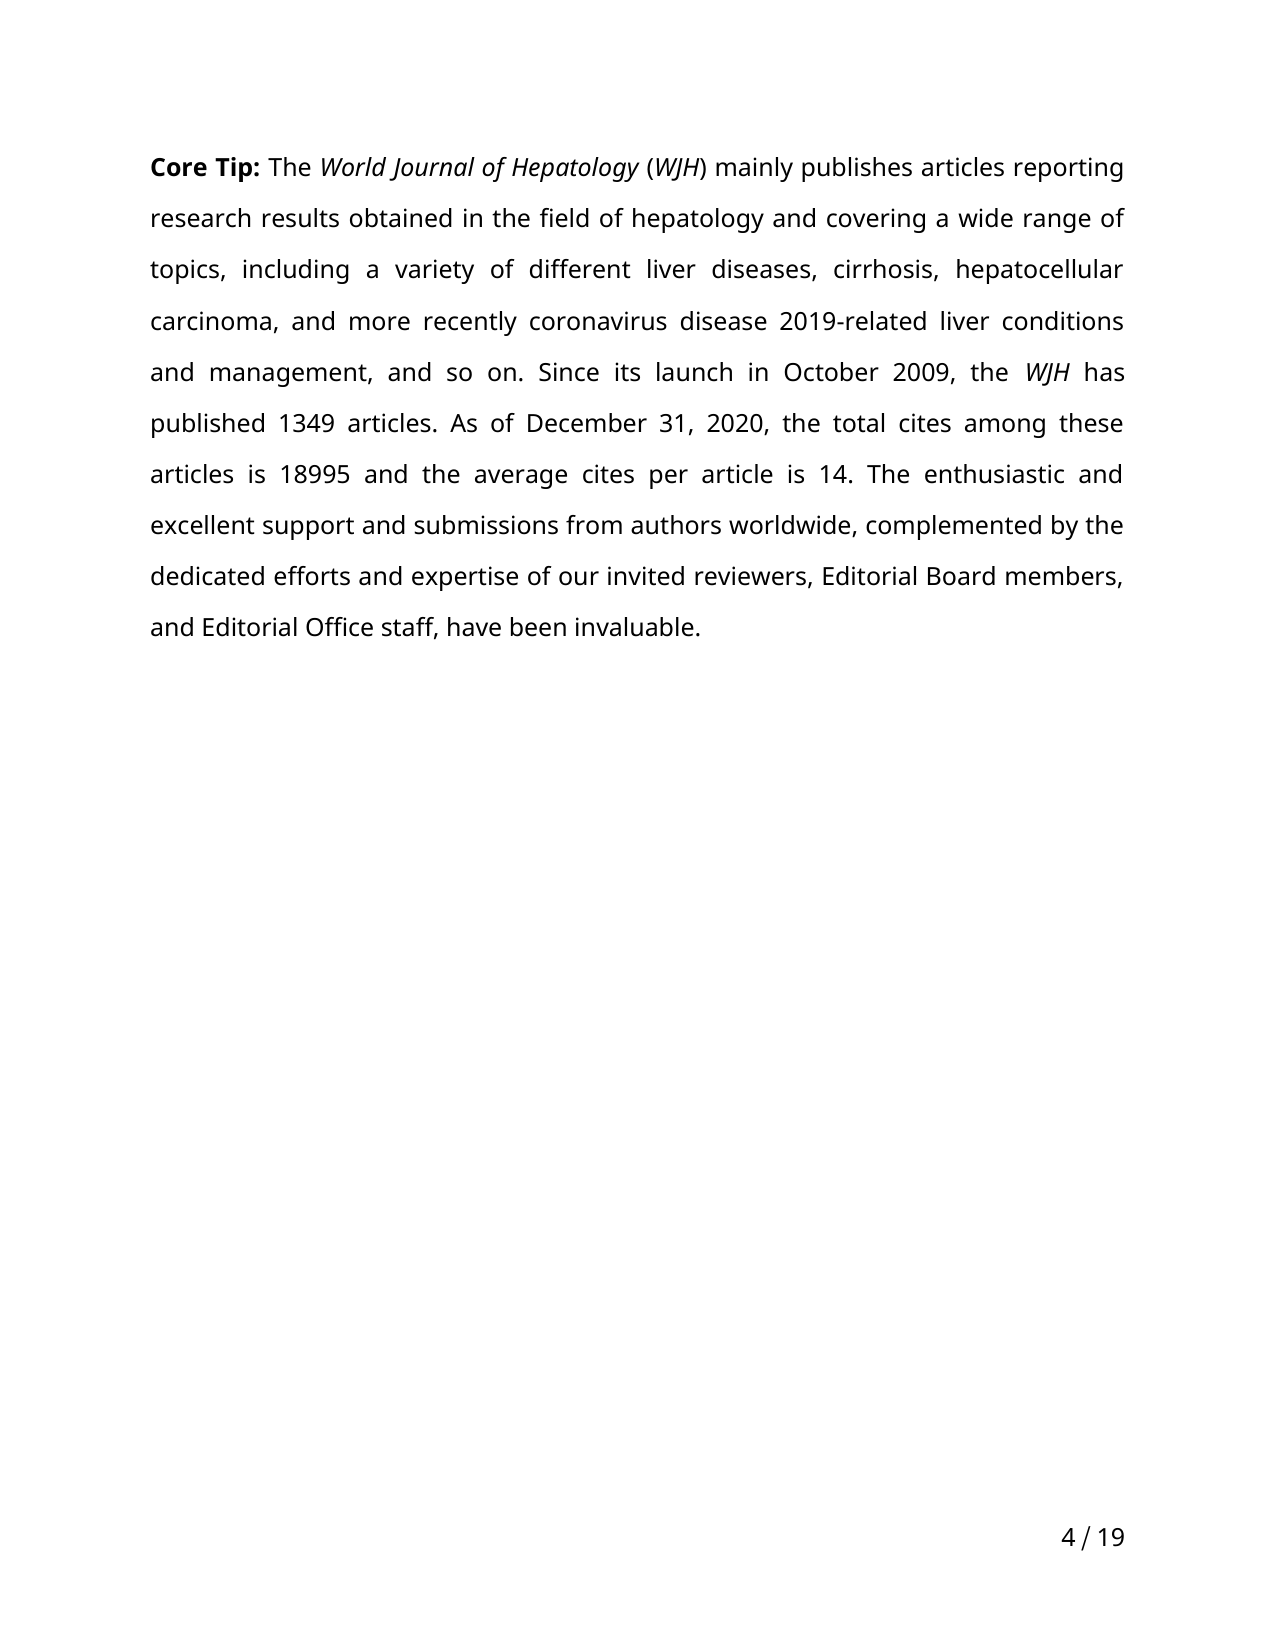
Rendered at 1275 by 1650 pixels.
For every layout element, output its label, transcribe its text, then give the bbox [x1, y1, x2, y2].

text Core Tip: The World Journal of Hepatology (WJH) mainly publishes articles reporting research results obtained in the field of hepatology and covering a wide range of topics, including a variety of different liver diseases, cirrhosis, hepatocellular carcinoma, and more recently coronavirus disease 2019-related liver conditions and management, and so on. Since its launch in October 2009, the WJH has published 1349 articles. As of December 31, 2020, the total cites among these articles is 18995 and the average cites per article is 14. The enthusiastic and excellent support and submissions from authors worldwide, complemented by the dedicated efforts and expertise of our invited reviewers, Editorial Board members, and Editorial Office staff, have been invaluable. [150, 150, 1125, 643]
